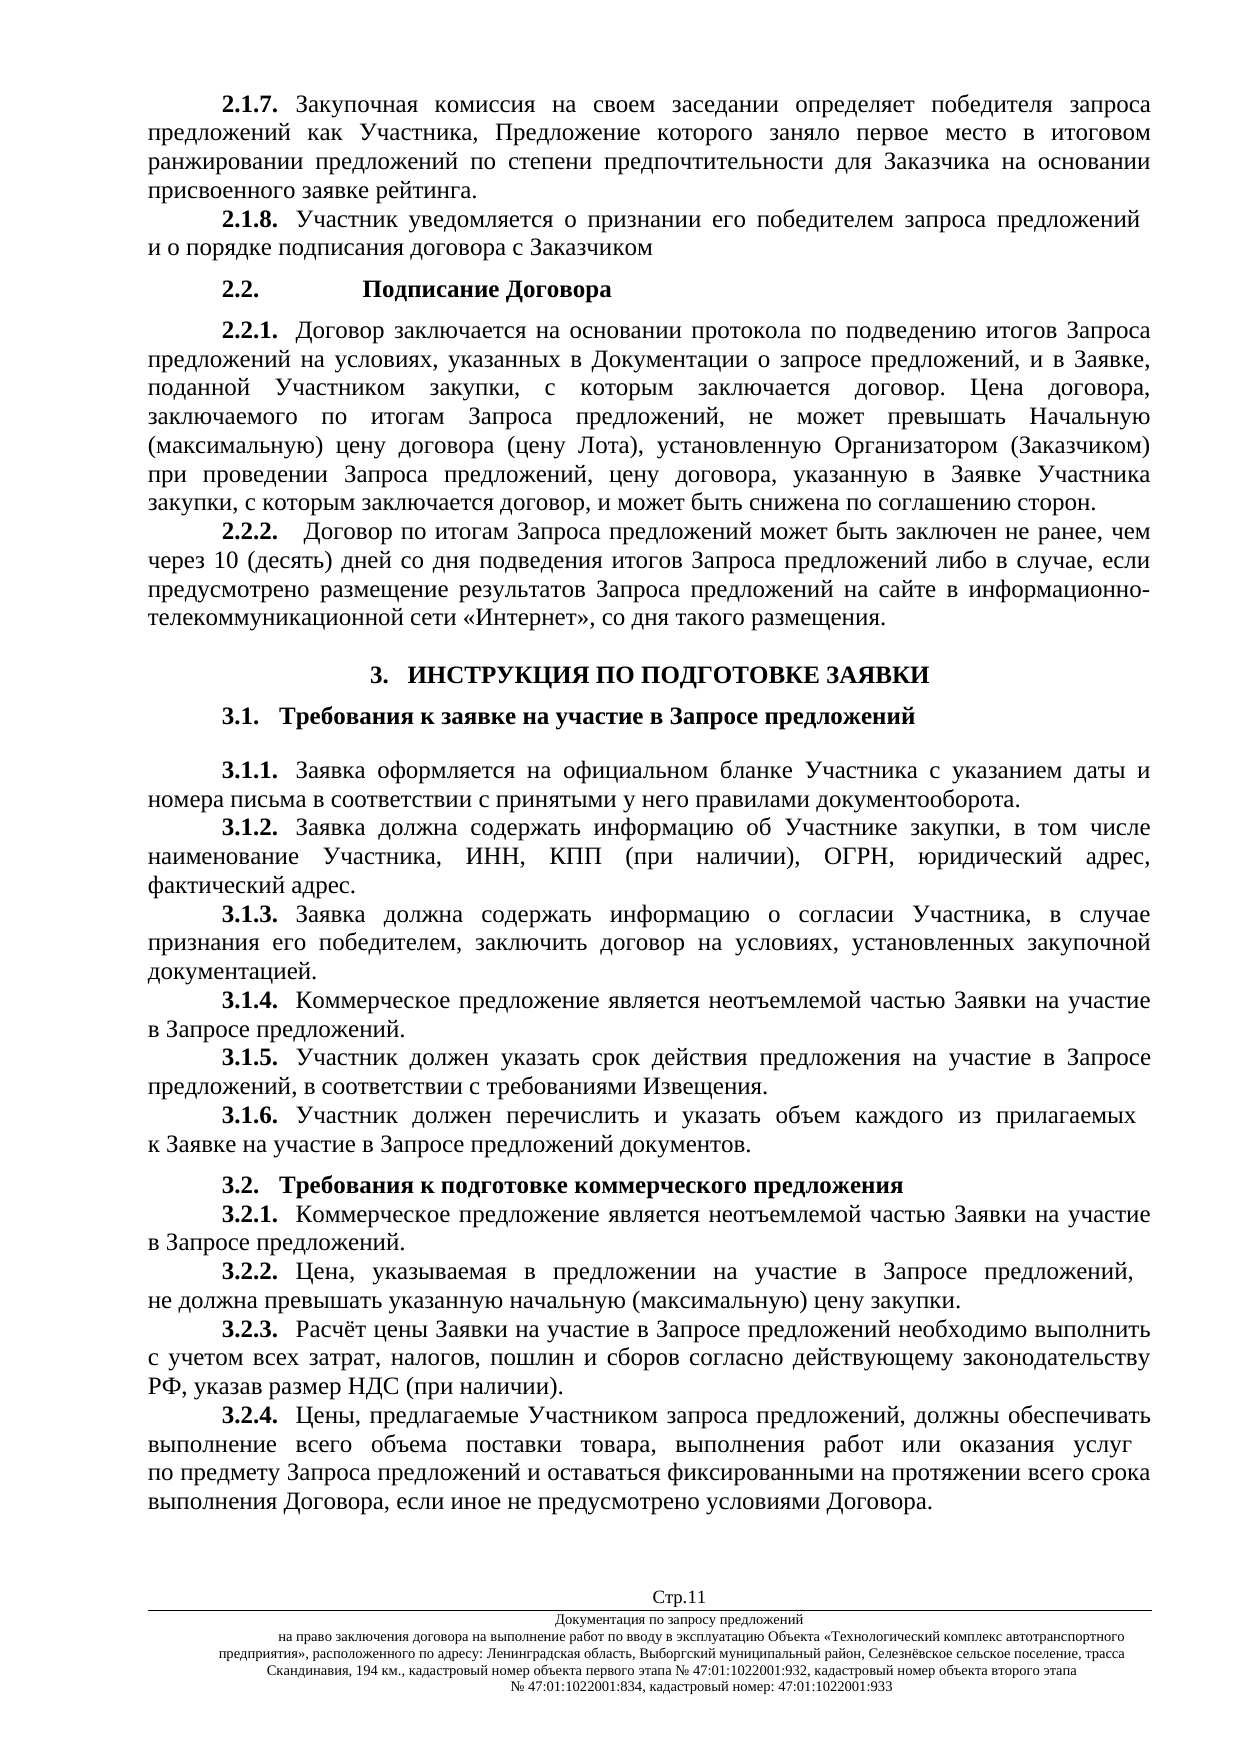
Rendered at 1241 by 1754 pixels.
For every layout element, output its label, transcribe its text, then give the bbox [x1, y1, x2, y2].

list Договор заключается на основании протокола по подведению итогов Запроса предложений на условиях, указанных в Документации о запросе предложений, и в Заявке, поданной Участником закупки, с которым заключается договор. Цена договора, заключаемого по итогам Запроса предложений, не может превышать Начальную (максимальную) цену договора (цену Лота), установленную Организатором (Заказчиком) при проведении Запроса предложений, цену договора, указанную в Заявке Участника закупки, с которым заключается договор, и может быть снижена по соглашению сторон. [148, 315, 1152, 516]
list Участник должен указать срок действия предложения на участие в Запросе предложений, в соответствии с требованиями Извещения. [148, 1042, 1152, 1100]
list ИНСТРУКЦИЯ ПО ПОДГОТОВКЕ ЗАЯВКИ [148, 660, 1152, 689]
list Договор по итогам Запроса предложений может быть заключен не ранее, чем через 10 (десять) дней со дня подведения итогов Запроса предложений либо в случае, если предусмотрено размещение результатов Запроса предложений на сайте в информационно-телекоммуникационной сети «Интернет», со дня такого размещения. [148, 516, 1152, 631]
list Требования к подготовке коммерческого предложения [148, 1170, 1152, 1199]
list Заявка должна содержать информацию о согласии Участника, в случае признания его победителем, заключить договор на условиях, установленных закупочной документацией. [148, 899, 1152, 985]
list Участник должен перечислить и указать объем каждого из прилагаемых к Заявке на участие в Запросе предложений документов. [148, 1100, 1152, 1157]
list Заявка оформляется на официальном бланке Участника с указанием даты и номера письма в соответствии с принятыми у него правилами документооборота. [148, 755, 1152, 812]
list Требования к заявке на участие в Запросе предложений [148, 701, 1152, 730]
list Заявка должна содержать информацию об Участнике закупки, в том числе наименование Участника, ИНН, КПП (при наличии), ОГРН, юридический адрес, фактический адрес. [148, 812, 1152, 899]
list Цены, предлагаемые Участником запроса предложений, должны обеспечивать выполнение всего объема поставки товара, выполнения работ или оказания услуг по предмету Запроса предложений и оставаться фиксированными на протяжении всего срока выполнения Договора, если иное не предусмотрено условиями Договора. [148, 1400, 1152, 1515]
list Коммерческое предложение является неотъемлемой частью Заявки на участие в Запросе предложений. [148, 1199, 1152, 1256]
list Подписание Договора [148, 274, 1152, 302]
list Расчёт цены Заявки на участие в Запросе предложений необходимо выполнить с учетом всех затрат, налогов, пошлин и сборов согласно действующему законодательству РФ, указав размер НДС (при наличии). [148, 1314, 1152, 1400]
list Закупочная комиссия на своем заседании определяет победителя запроса предложений как Участника, Предложение которого заняло первое место в итоговом ранжировании предложений по степени предпочтительности для Заказчика на основании присвоенного заявке рейтинга. [148, 89, 1152, 204]
list Участник уведомляется о признании его победителем запроса предложений и о порядке подписания договора с Заказчиком [148, 204, 1152, 261]
list Цена, указываемая в предложении на участие в Запросе предложений, не должна превышать указанную начальную (максимальную) цену закупки. [148, 1256, 1152, 1314]
list Коммерческое предложение является неотъемлемой частью Заявки на участие в Запросе предложений. [148, 985, 1152, 1042]
